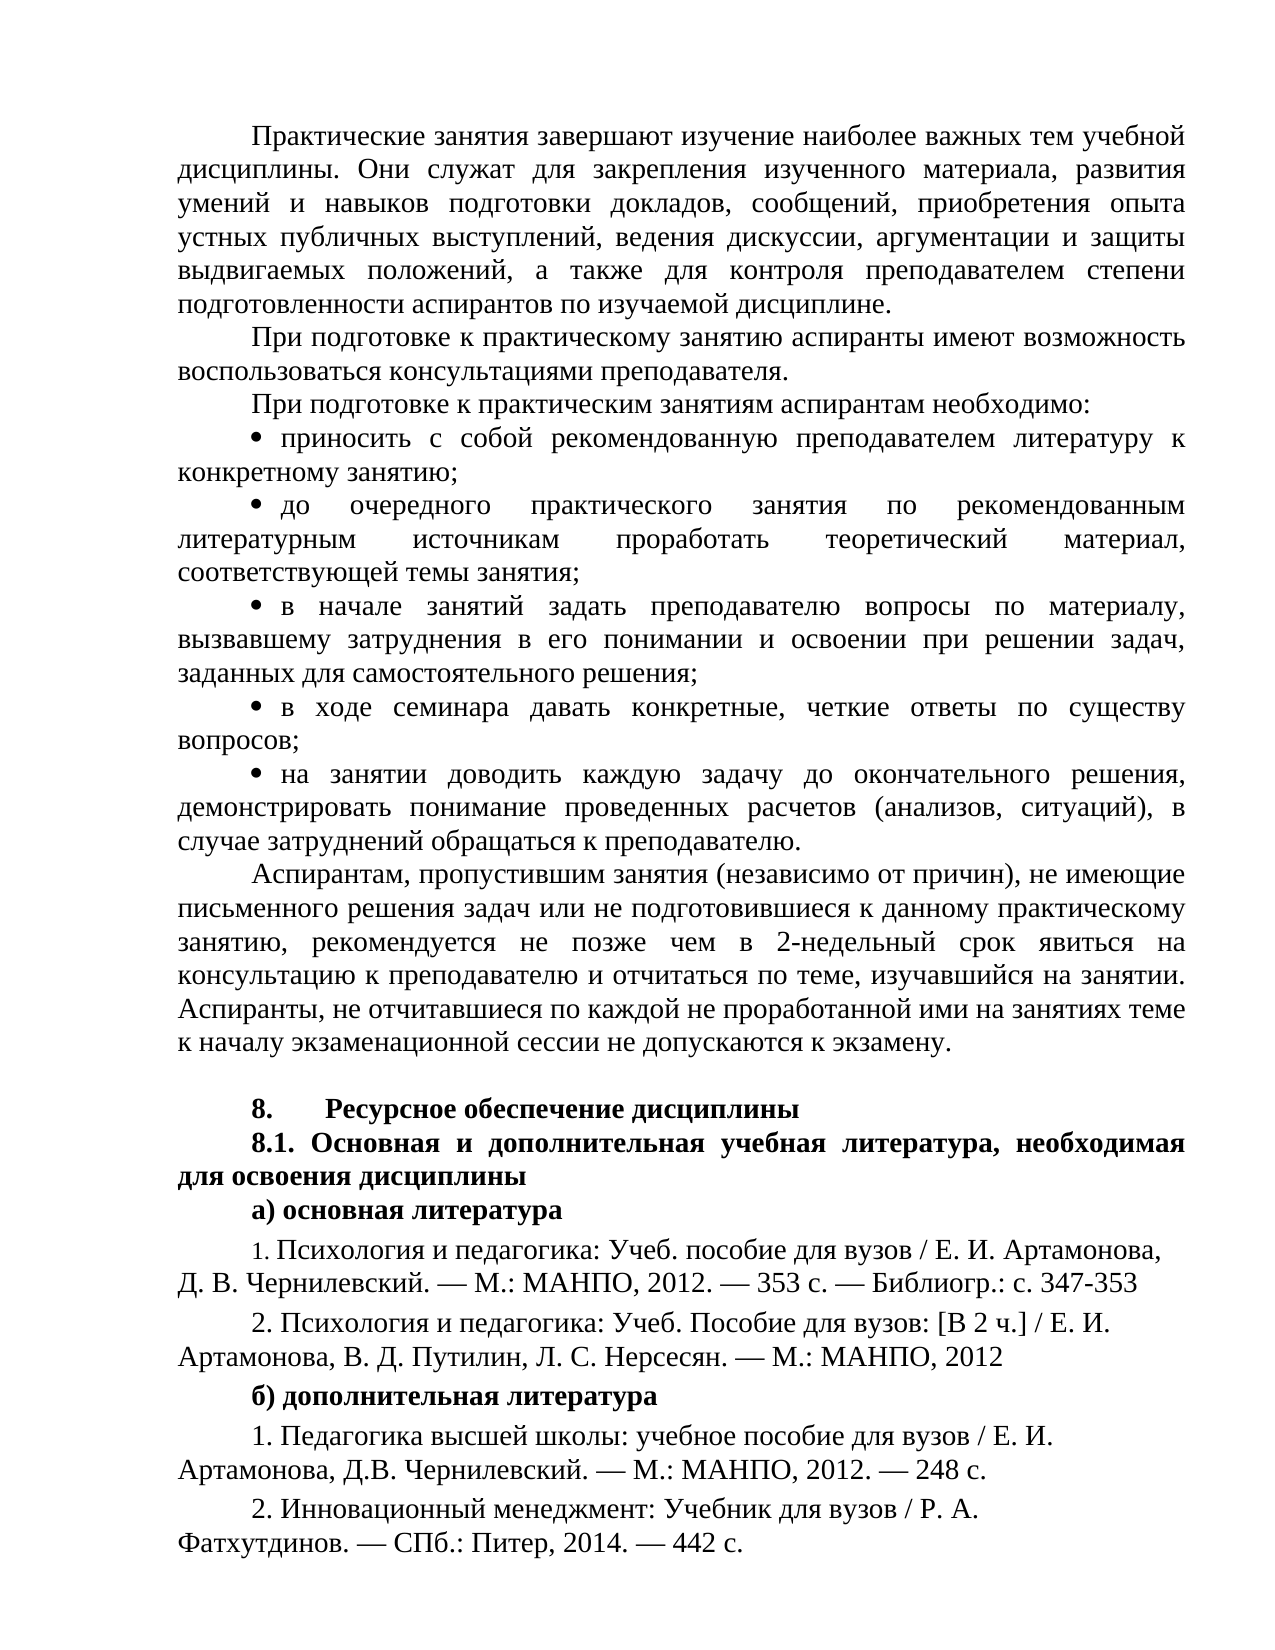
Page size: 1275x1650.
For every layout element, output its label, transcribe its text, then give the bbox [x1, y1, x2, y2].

list Аспирантам, пропустившим занятия (независимо от причин), не имеющие письменного решения задач или не подготовившиеся к данному практическому занятию, рекомендуется не позже чем в 2-недельный срок явиться на консультацию к преподавателю и отчитаться по теме, изучавшийся на занятии. Аспиранты, не отчитавшиеся по каждой не проработанной ими на занятиях теме к началу экзаменационной сессии не допускаются к экзамену. [177, 857, 1186, 1058]
text 1. Педагогика высшей школы: учебное пособие для вузов / Е. И. Артамонова, Д.В. Чернилевский. — М.: МАНПО, 2012. — 248 с. [177, 1418, 1186, 1485]
text При подготовке к практическому занятию аспиранты имеют возможность воспользоваться консультациями преподавателя. [177, 319, 1186, 386]
list Ресурсное обеспечение дисциплины [177, 1091, 1186, 1125]
list При подготовке к практическим занятиям аспирантам необходимо: [177, 386, 1186, 420]
text б) дополнительная литература [177, 1378, 1186, 1412]
list в ходе семинара давать конкретные, четкие ответы по существу вопросов; [177, 689, 1186, 756]
text Практические занятия завершают изучение наиболее важных тем учебной дисциплины. Они служат для закрепления изученного материала, развития умений и навыков подготовки докладов, сообщений, приобретения опыта устных публичных выступлений, ведения дискуссии, аргументации и защиты выдвигаемых положений, а также для контроля преподавателем степени подготовленности аспирантов по изучаемой дисциплине. [177, 118, 1186, 319]
text 1. Психология и педагогика: Учеб. пособие для вузов / Е. И. Артамонова, Д. В. Чернилевский. — М.: МАНПО, 2012. — 353 с. — Библиогр.: с. 347-353 [177, 1232, 1186, 1299]
text 8.1. Основная и дополнительная учебная литература, необходимая для освоения дисциплины [177, 1125, 1186, 1192]
list в начале занятий задать преподавателю вопросы по материалу, вызвавшему затруднения в его понимании и освоении при решении задач, заданных для самостоятельного решения; [177, 588, 1186, 689]
text а) основная литература [177, 1192, 1186, 1226]
text 2. Психология и педагогика: Учеб. Пособие для вузов: [В 2 ч.] / Е. И. Артамонова, В. Д. Путилин, Л. С. Нерсесян. — М.: МАНПО, 2012 [177, 1305, 1186, 1372]
list на занятии доводить каждую задачу до окончательного решения, демонстрировать понимание проведенных расчетов (анализов, ситуаций), в случае затруднений обращаться к преподавателю. [177, 756, 1186, 857]
list до очередного практического занятия по рекомендованным литературным источникам проработать теоретический материал, соответствующей темы занятия; [177, 487, 1186, 588]
text 2. Инновационный менеджмент: Учебник для вузов / Р. А. Фатхутдинов. — СПб.: Питер, 2014. — 442 с. [177, 1492, 1186, 1559]
list приносить с собой рекомендованную преподавателем литературу к конкретному занятию; [177, 420, 1186, 487]
